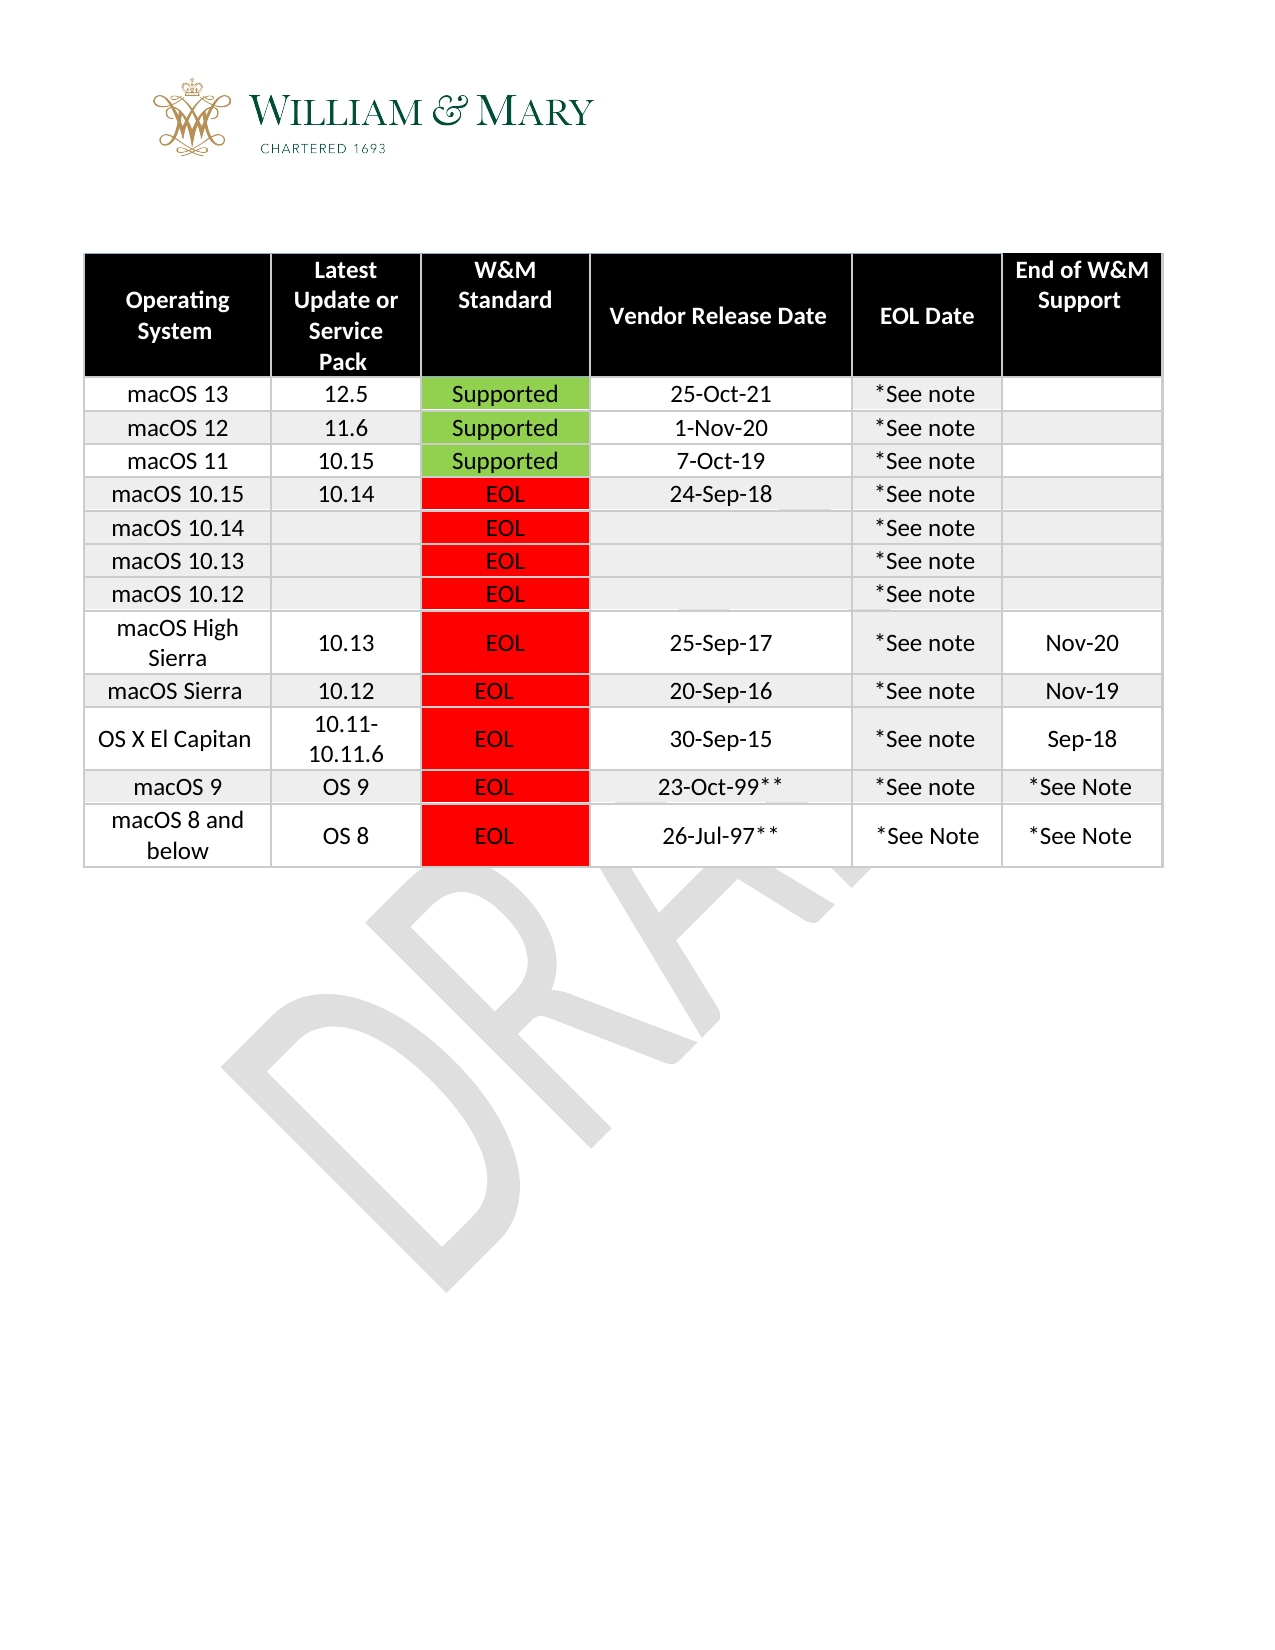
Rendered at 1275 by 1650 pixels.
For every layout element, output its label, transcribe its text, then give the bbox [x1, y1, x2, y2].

table_cell 10.13 [272, 612, 420, 673]
table_cell EOL [422, 478, 589, 509]
table_cell *See Note [1003, 805, 1161, 866]
table_cell OS 8 [272, 805, 420, 866]
table_cell 10.15 [272, 445, 420, 476]
table_cell *See note [853, 675, 1001, 706]
table_cell [1003, 378, 1161, 409]
table_cell Sep-18 [1003, 708, 1161, 769]
table_cell *See note [853, 578, 1001, 609]
table_cell 25-Oct-21 [591, 378, 851, 409]
table_cell [591, 512, 851, 543]
table_cell [591, 545, 851, 576]
table_cell *See note [853, 412, 1001, 443]
table_cell *See note [853, 445, 1001, 476]
table_cell *See note [853, 708, 1001, 769]
table_cell 20-Sep-16 [591, 675, 851, 706]
table_cell macOS 13 [85, 378, 270, 409]
table_cell Nov-19 [1003, 675, 1161, 706]
table_cell macOS 10.15 [85, 478, 270, 509]
table_cell macOS 10.13 [85, 545, 270, 576]
table_cell [272, 512, 420, 543]
table_cell [1003, 412, 1161, 443]
table_cell 10.11-10.11.6 [272, 708, 420, 769]
table_cell EOL [422, 708, 589, 769]
table_header EOL Date [853, 254, 1001, 376]
table_cell EOL [422, 512, 589, 543]
table_cell [591, 578, 851, 609]
table_cell 30-Sep-15 [591, 708, 851, 769]
table_header Vendor Release Date [591, 254, 851, 376]
table_cell *See note [853, 545, 1001, 576]
table_cell macOS 10.14 [85, 512, 270, 543]
table_cell 10.12 [272, 675, 420, 706]
table_cell macOS High Sierra [85, 612, 270, 673]
table_cell [272, 578, 420, 609]
table_cell *See note [853, 512, 1001, 543]
table_cell [1003, 478, 1161, 509]
table_cell 11.6 [272, 412, 420, 443]
table_cell [1003, 445, 1161, 476]
table_header End of W&M Support [1003, 253, 1161, 376]
table_cell 25-Sep-17 [591, 612, 851, 673]
table_cell [1003, 578, 1161, 609]
table_cell macOS 8 and below [85, 805, 270, 866]
table_cell Supported [422, 412, 589, 443]
table_cell OS 9 [272, 771, 420, 802]
table_cell Supported [422, 377, 589, 409]
table_cell 24-Sep-18 [591, 478, 851, 509]
table_cell [1003, 512, 1161, 543]
table_cell *See note [853, 378, 1001, 409]
table_cell EOL [422, 578, 589, 609]
table_cell Supported [422, 445, 589, 476]
table_cell 10.14 [272, 478, 420, 509]
table_cell 1-Nov-20 [591, 412, 851, 443]
table_header W&M Standard [422, 254, 589, 376]
table_cell 7-Oct-19 [591, 445, 851, 476]
table_cell [272, 545, 420, 576]
table_cell macOS 9 [85, 771, 270, 802]
table_cell EOL [422, 805, 589, 866]
table_header Latest Update or Service Pack [272, 254, 420, 376]
table_cell 26-Jul-97** [591, 805, 851, 866]
table_cell EOL [422, 771, 589, 802]
table_cell OS X El Capitan [85, 708, 270, 769]
table_cell macOS 12 [85, 412, 270, 443]
table_cell macOS Sierra [85, 675, 270, 706]
table_cell 23-Oct-99** [591, 771, 851, 802]
table_cell Nov-20 [1003, 612, 1161, 673]
table_cell 12.5 [272, 378, 420, 409]
picture [150, 75, 597, 159]
table_cell EOL [422, 612, 589, 673]
table_cell *See note [853, 478, 1001, 509]
table_cell *See note [853, 612, 1001, 673]
table_cell *See Note [853, 805, 1001, 866]
table_cell EOL [422, 675, 589, 706]
table_cell EOL [422, 545, 589, 576]
table_cell macOS 10.12 [85, 578, 270, 609]
table_header Operating System [85, 254, 270, 376]
table_cell [1003, 545, 1161, 576]
table_cell *See note [853, 771, 1001, 802]
table_cell macOS 11 [85, 445, 270, 476]
table_cell *See Note [1003, 771, 1161, 802]
